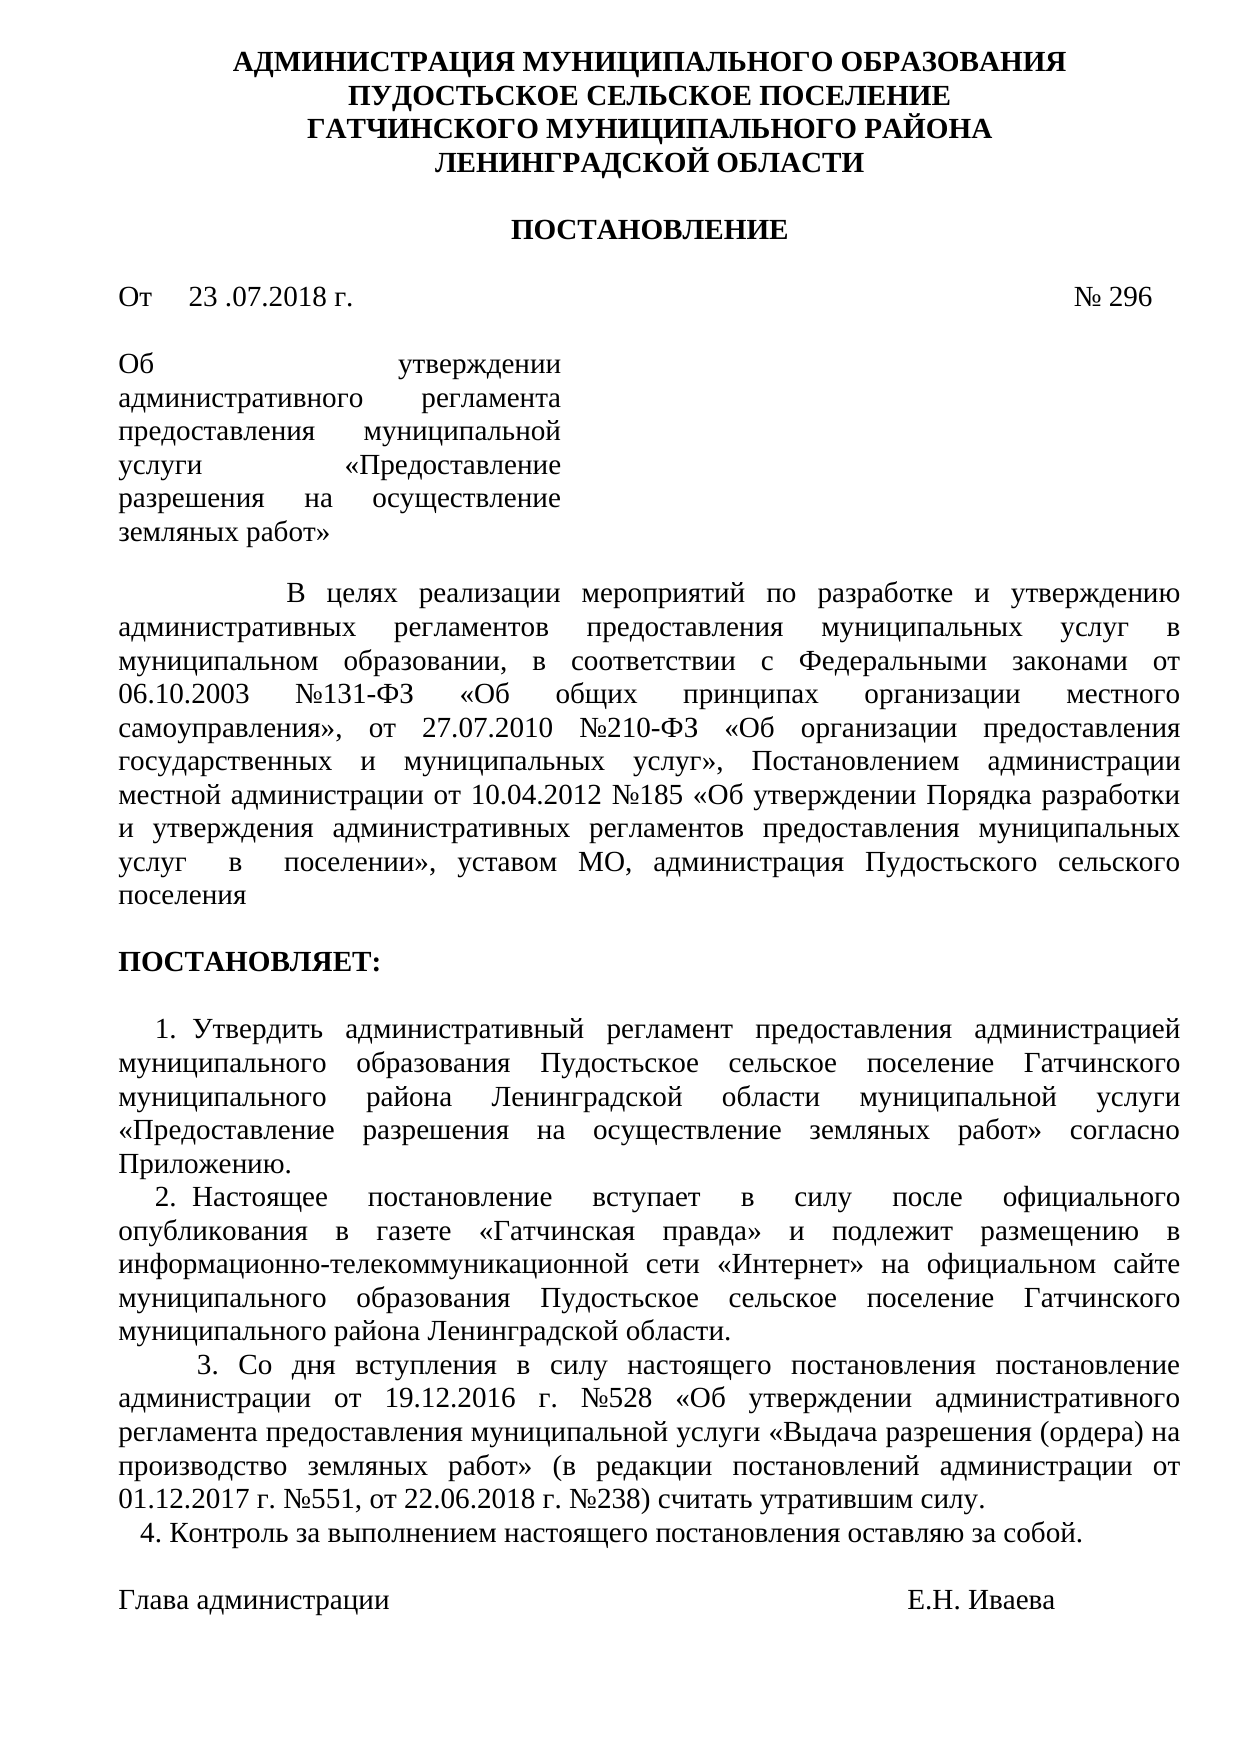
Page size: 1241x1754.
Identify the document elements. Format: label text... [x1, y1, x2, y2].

text От 23 .07.2018 г. № 296 [118, 279, 1181, 313]
text В целях реализации мероприятий по разработке и утверждению административных регламентов предоставления муниципальных услуг в муниципальном образовании, в соответствии с Федеральными законами от 06.10.2003 №131-ФЗ «Об общих принципах организации местного самоуправления», от 27.07.2010 №210-ФЗ «Об организации предоставления государственных и муниципальных услуг», Постановлением администрации местной администрации от 10.04.2012 №185 «Об утверждении Порядка разработки и утверждения административных регламентов предоставления муниципальных услуг в поселении», уставом МО, администрация Пудостьского сельского поселения [118, 576, 1181, 911]
text 4. Контроль за выполнением настоящего постановления оставляю за собой. [118, 1515, 1181, 1548]
text АДМИНИСТРАЦИЯ МУНИЦИПАЛЬНОГО ОБРАЗОВАНИЯ [118, 44, 1181, 78]
text Глава администрации Е.Н. Иваева [118, 1582, 1181, 1615]
text 2. Настоящее постановление вступает в силу после официального опубликования в газете «Гатчинская правда» и подлежит размещению в информационно-телекоммуникационной сети «Интернет» на официальном сайте муниципального образования Пудостьское сельское поселение Гатчинского муниципального района Ленинградской области. [118, 1179, 1181, 1347]
text ПОСТАНОВЛЕНИЕ [118, 212, 1181, 246]
text ЛЕНИНГРАДСКОЙ ОБЛАСТИ [118, 145, 1181, 178]
text 3. Со дня вступления в силу настоящего постановления постановление администрации от 19.12.2016 г. №528 «Об утверждении административного регламента предоставления муниципальной услуги «Выдача разрешения (ордера) на производство земляных работ» (в редакции постановлений администрации от 01.12.2017 г. №551, от 22.06.2018 г. №238) считать утратившим силу. [118, 1347, 1181, 1515]
text 1. Утвердить административный регламент предоставления администрацией муниципального образования Пудостьское сельское поселение Гатчинского муниципального района Ленинградской области муниципальной услуги «Предоставление разрешения на осуществление земляных работ» согласно Приложению. [118, 1012, 1181, 1179]
text ПОСТАНОВЛЯЕТ: [118, 944, 1181, 978]
text ПУДОСТЬСКОЕ СЕЛЬСКОЕ ПОСЕЛЕНИЕ [118, 78, 1181, 111]
text ГАТЧИНСКОГО МУНИЦИПАЛЬНОГО РАЙОНА [118, 111, 1181, 145]
text Об утверждении административного регламента предоставления муниципальной услуги «Предоставление разрешения на осуществление земляных работ» [118, 346, 561, 547]
